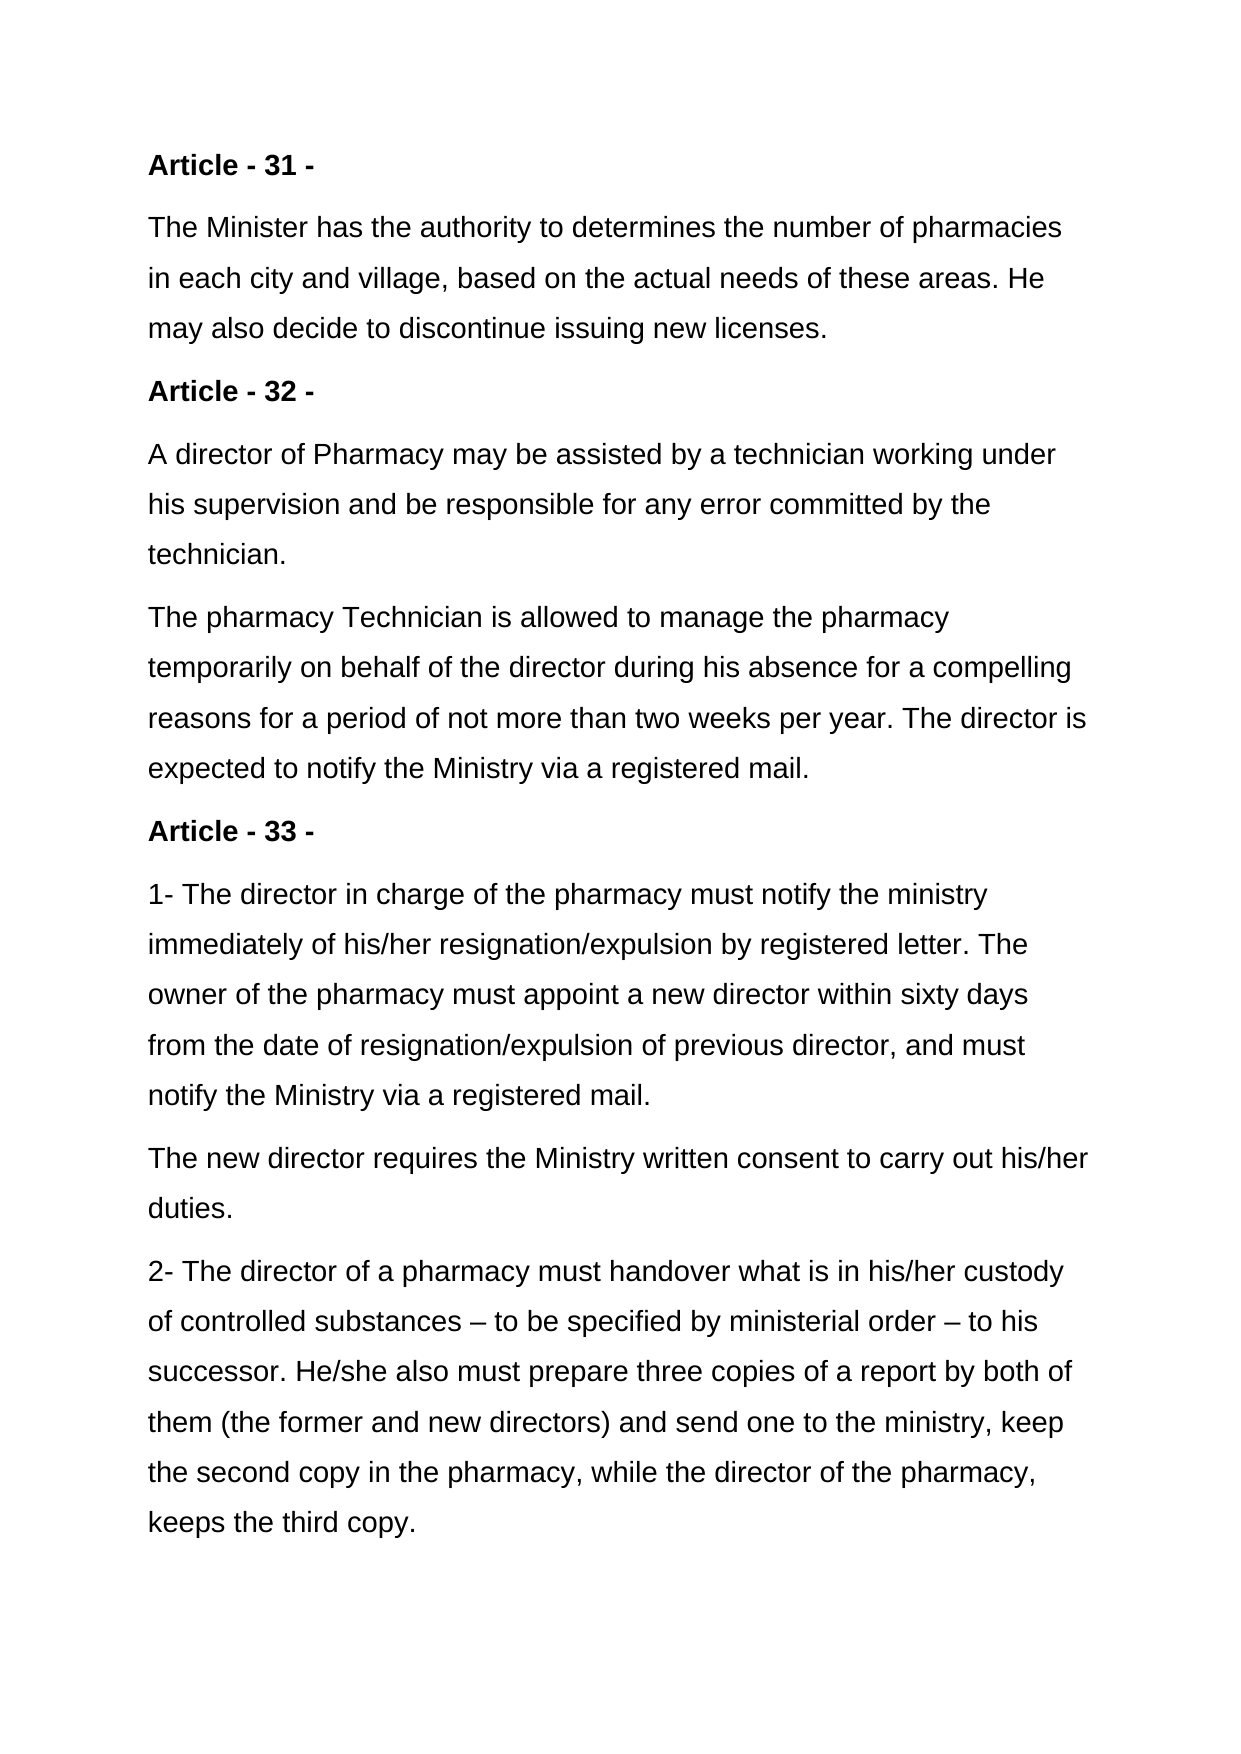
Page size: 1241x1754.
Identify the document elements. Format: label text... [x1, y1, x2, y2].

text 2- The director of a pharmacy must handover what is in his/her custody of controlled substances – to be specified by ministerial order – to his successor. He/she also must prepare three copies of a report by both of them (the former and new directors) and send one to the ministry, keep the second copy in the pharmacy, while the director of the pharmacy, keeps the third copy. [148, 1254, 1093, 1539]
text A director of Pharmacy may be assisted by a technician working under his supervision and be responsible for any error committed by the technician. [148, 437, 1093, 571]
text The new director requires the Ministry written consent to carry out his/her duties. [148, 1141, 1093, 1224]
text Article - 32 - [148, 374, 1093, 407]
text Article - 33 - [148, 814, 1093, 847]
text Article - 31 - [148, 148, 1093, 181]
text 1- The director in charge of the pharmacy must notify the ministry immediately of his/her resignation/expulsion by registered letter. The owner of the pharmacy must appoint a new director within sixty days from the date of resignation/expulsion of previous director, and must notify the Ministry via a registered mail. [148, 877, 1093, 1111]
text The Minister has the authority to determines the number of pharmacies in each city and village, based on the actual needs of these areas. He may also decide to discontinue issuing new licenses. [148, 210, 1093, 344]
text The pharmacy Technician is allowed to manage the pharmacy temporarily on behalf of the director during his absence for a compelling reasons for a period of not more than two weeks per year. The director is expected to notify the Ministry via a registered mail. [148, 600, 1093, 784]
